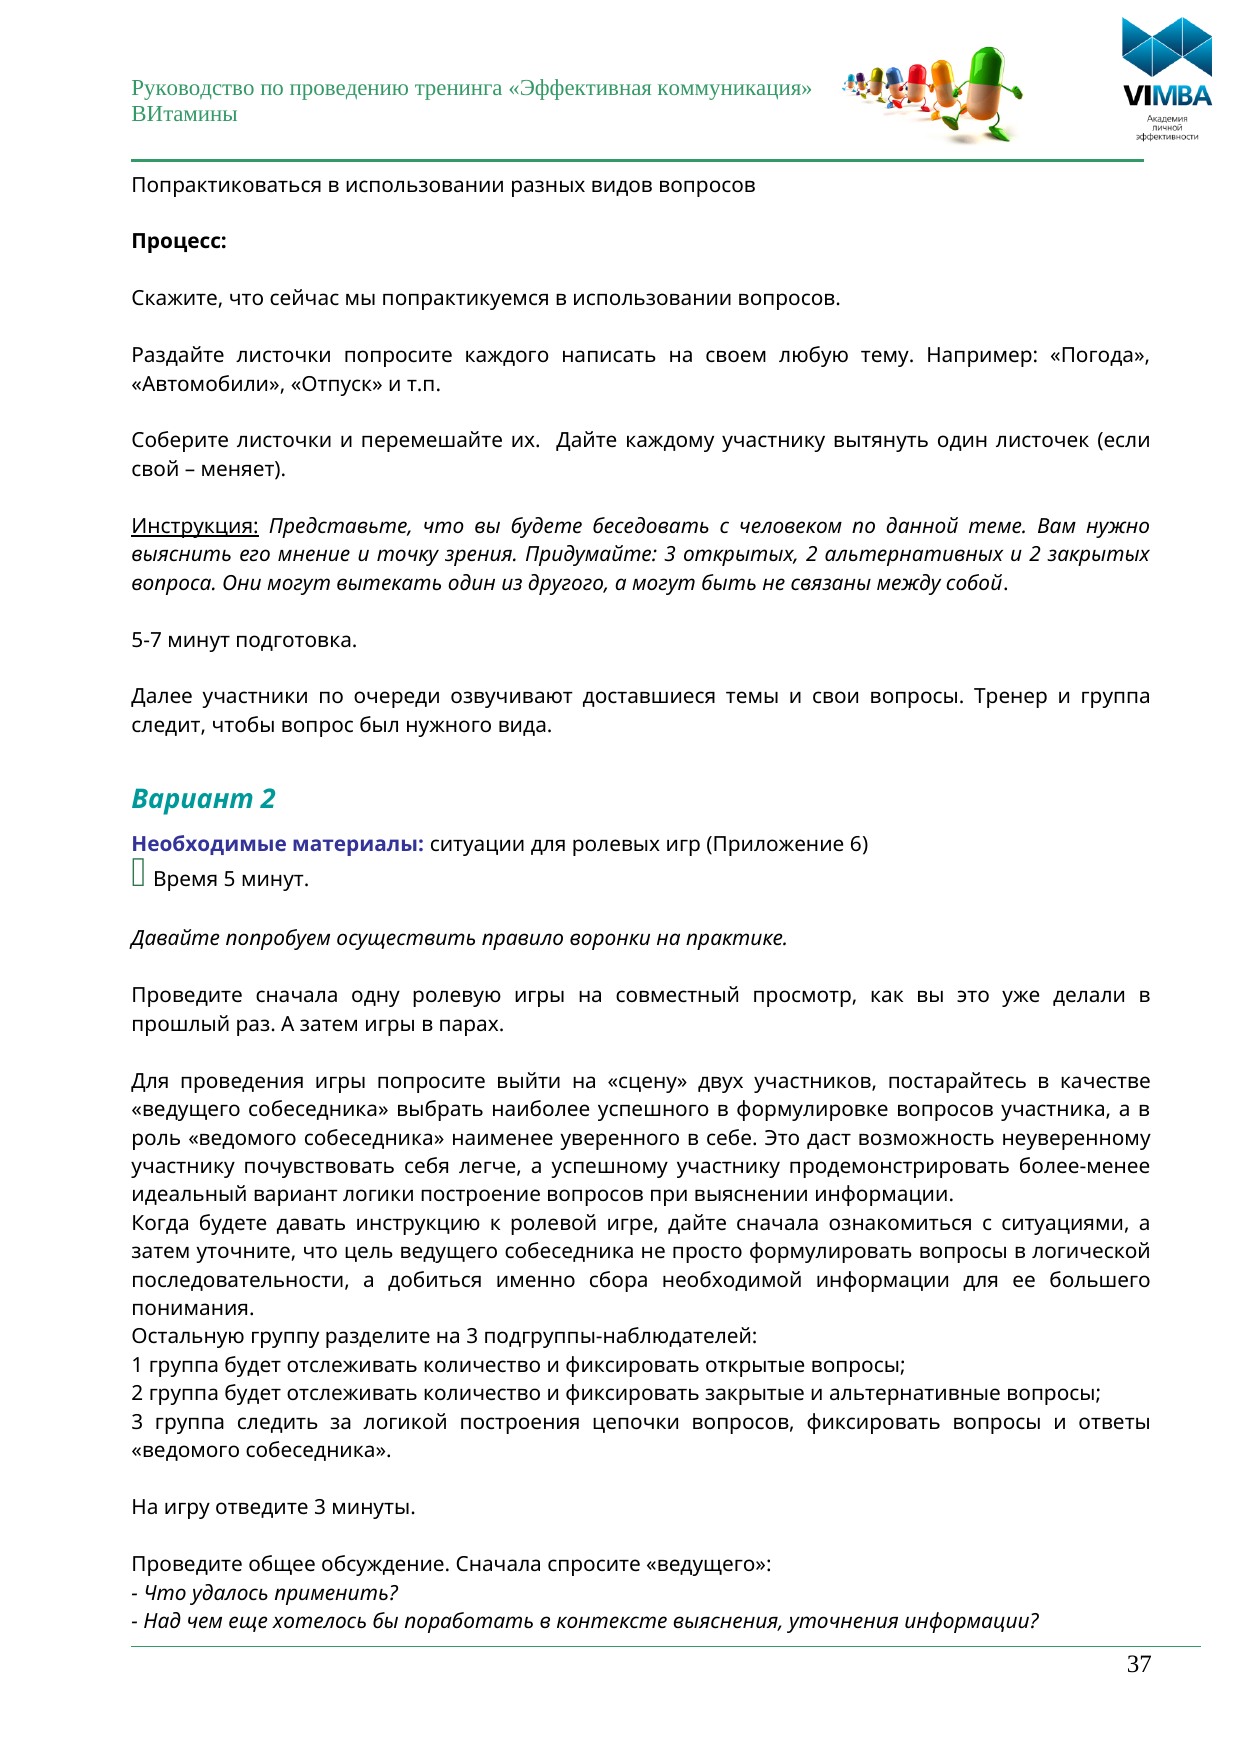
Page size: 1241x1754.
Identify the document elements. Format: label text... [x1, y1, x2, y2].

picture [1100, 0, 1235, 147]
text Вариант 2 [131, 779, 1152, 816]
text Остальную группу разделите на 3 подгруппы-наблюдателей: [131, 1322, 1152, 1350]
text 1 группа будет отслеживать количество и фиксировать открытые вопросы; [131, 1350, 1152, 1378]
picture [836, 39, 1033, 146]
text 3 группа следить за логикой построения цепочки вопросов, фиксировать вопросы и ответы «ведомого собеседника». [131, 1407, 1152, 1464]
text Время 5 минут. [131, 857, 1152, 895]
text На игру отведите 3 минуты. [131, 1492, 1152, 1521]
text - Что удалось применить? [131, 1578, 1152, 1606]
text Давайте попробуем осуществить правило воронки на практике. [131, 923, 1152, 952]
text Проведите сначала одну ролевую игры на совместный просмотр, как вы это уже делали в прошлый раз. А затем игры в парах. [131, 980, 1152, 1037]
text Далее участники по очереди озвучивают доставшиеся темы и свои вопросы. Тренер и группа следит, чтобы вопрос был нужного вида. [131, 682, 1152, 738]
text Для проведения игры попросите выйти на «сцену» двух участников, постарайтесь в качестве «ведущего собеседника» выбрать наиболее успешного в формулировке вопросов участника, а в роль «ведомого собеседника» наименее уверенного в себе. Это даст возможность неуверенному участнику почувствовать себя легче, а успешному участнику продемонстрировать более-менее идеальный вариант логики построение вопросов при выяснении информации. [131, 1066, 1152, 1208]
text Проведите общее обсуждение. Сначала спросите «ведущего»: [131, 1549, 1152, 1578]
text - Над чем еще хотелось бы поработать в контексте выяснения, уточнения информации? [131, 1606, 1152, 1634]
text Соберите листочки и перемешайте их. Дайте каждому участнику вытянуть один листочек (если свой – меняет). [131, 426, 1152, 482]
text Попрактиковаться в использовании разных видов вопросов [131, 170, 1152, 198]
text 2 группа будет отслеживать количество и фиксировать закрытые и альтернативные вопросы; [131, 1378, 1152, 1407]
text Процесс: [131, 227, 1152, 255]
text 5-7 минут подготовка. [131, 625, 1152, 653]
text Раздайте листочки попросите каждого написать на своем любую тему. Например: «Погода», «Автомобили», «Отпуск» и т.п. [131, 340, 1152, 397]
text Инструкция: Представьте, что вы будете беседовать с человеком по данной теме. Вам нужно выяснить его мнение и точку зрения. Придумайте: 3 открытых, 2 альтернативных и 2 закрытых вопроса. Они могут вытекать один из другого, а могут быть не связаны между собой. [131, 511, 1152, 596]
text Скажите, что сейчас мы попрактикуемся в использовании вопросов. [131, 283, 1152, 312]
text Необходимые материалы: ситуации для ролевых игр (Приложение 6) [131, 829, 1152, 857]
text Когда будете давать инструкцию к ролевой игре, дайте сначала ознакомиться с ситуациями, а затем уточните, что цель ведущего собеседника не просто формулировать вопросы в логической последовательности, а добиться именно сбора необходимой информации для ее большего понимания. [131, 1208, 1152, 1322]
